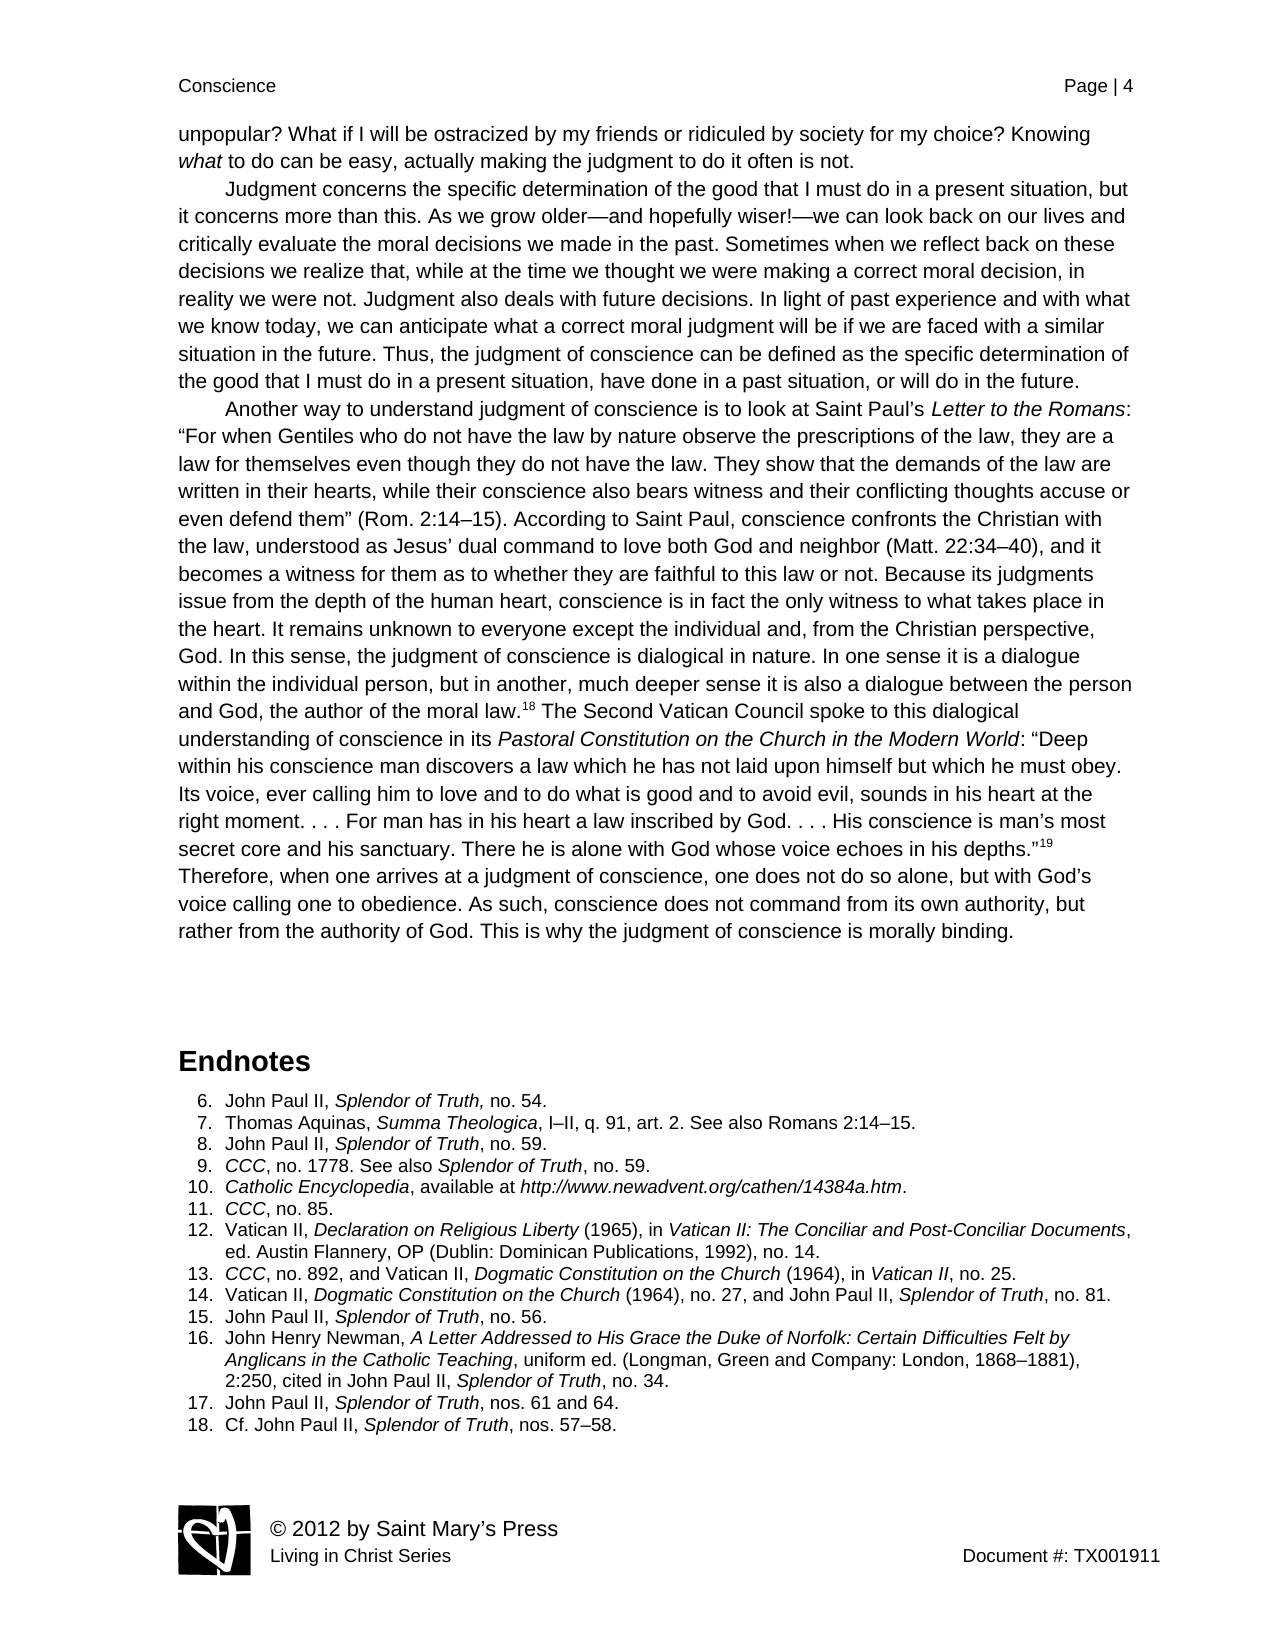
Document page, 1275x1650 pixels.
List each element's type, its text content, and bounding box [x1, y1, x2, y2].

text 10. Catholic Encyclopedia, available at http://www.newadvent.org/cathen/14384a.htm. [187, 1176, 1134, 1198]
text 9. CCC, no. 1778. See also Splendor of Truth, no. 59. [197, 1154, 1134, 1176]
text 6. John Paul II, Splendor of Truth, no. 54. [197, 1090, 1134, 1111]
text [178, 122, 1134, 173]
text Judgment concerns the specific determination of the good that I must do in a present situation, but it concerns more than this. As we grow older—and hopefully wiser!—we can look back on our lives and critically evaluate the moral decisions we made in the past. Sometimes when we reflect back on these decisions we realize that, while at the time we thought we were making a correct moral decision, in reality we were not. Judgment also deals with future decisions. In light of past experience and with what we know today, we can anticipate what a correct moral judgment will be if we are faced with a similar situation in the future. Thus, the judgment of conscience can be defined as the specific determination of the good that I must do in a present situation, have done in a past situation, or will do in the future. [178, 177, 1134, 393]
text 16. John Henry Newman, A Letter Addressed to His Grace the Duke of Norfolk: Certain Difficulties Felt by Anglicans in the Catholic Teaching, uniform ed. (Longman, Green and Company: London, 1868–1881), 2:250, cited in John Paul II, Splendor of Truth, no. 34. [187, 1327, 1134, 1392]
text 12. Vatican II, Declaration on Religious Liberty (1965), in Vatican II: The Conciliar and Post-Conciliar Documents, ed. Austin Flannery, OP (Dublin: Dominican Publications, 1992), no. 14. [187, 1219, 1134, 1262]
text 14. Vatican II, Dogmatic Constitution on the Church (1964), no. 27, and John Paul II, Splendor of Truth, no. 81. [187, 1284, 1134, 1306]
text 13. CCC, no. 892, and Vatican II, Dogmatic Constitution on the Church (1964), in Vatican II, no. 25. [187, 1262, 1134, 1284]
text 7. Thomas Aquinas, Summa Theologica, I–II, q. 91, art. 2. See also Romans 2:14–15. [197, 1111, 1134, 1133]
text 15. John Paul II, Splendor of Truth, no. 56. [187, 1306, 1134, 1327]
text 8. John Paul II, Splendor of Truth, no. 59. [197, 1133, 1134, 1154]
text 18. Cf. John Paul II, Splendor of Truth, nos. 57–58. [187, 1413, 1134, 1435]
text Endnotes [178, 1044, 1134, 1077]
text Another way to understand judgment of conscience is to look at Saint Paul’s Letter to the Romans: “For when Gentiles who do not have the law by nature observe the prescriptions of the law, they are a law for themselves even though they do not have the law. They show that the demands of the law are written in their hearts, while their conscience also bears witness and their conflicting thoughts accuse or even defend them” (Rom. 2:14–15). According to Saint Paul, conscience confronts the Christian with the law, understood as Jesus’ dual command to love both God and neighbor (Matt. 22:34–40), and it becomes a witness for them as to whether they are faithful to this law or not. Because its judgments issue from the depth of the human heart, conscience is in fact the only witness to what takes place in the heart. It remains unknown to everyone except the individual and, from the Christian perspective, God. In this sense, the judgment of conscience is dialogical in nature. In one sense it is a dialogue within the individual person, but in another, much deeper sense it is also a dialogue between the person and God, the author of the moral law.18 The Second Vatican Council spoke to this dialogical understanding of conscience in its Pastoral Constitution on the Church in the Modern World: “Deep within his conscience man discovers a law which he has not laid upon himself but which he must obey. Its voice, ever calling him to love and to do what is good and to avoid evil, sounds in his heart at the right moment. . . . For man has in his heart a law inscribed by God. . . . His conscience is man’s most secret core and his sanctuary. There he is alone with God whose voice echoes in his depths.”19 Therefore, when one arrives at a judgment of conscience, one does not do so alone, but with God’s voice calling one to obedience. As such, conscience does not command from its own authority, but rather from the authority of God. This is why the judgment of conscience is morally binding. [178, 397, 1134, 943]
text 11. CCC, no. 85. [187, 1198, 1134, 1219]
text 17. John Paul II, Splendor of Truth, nos. 61 and 64. [187, 1392, 1134, 1413]
